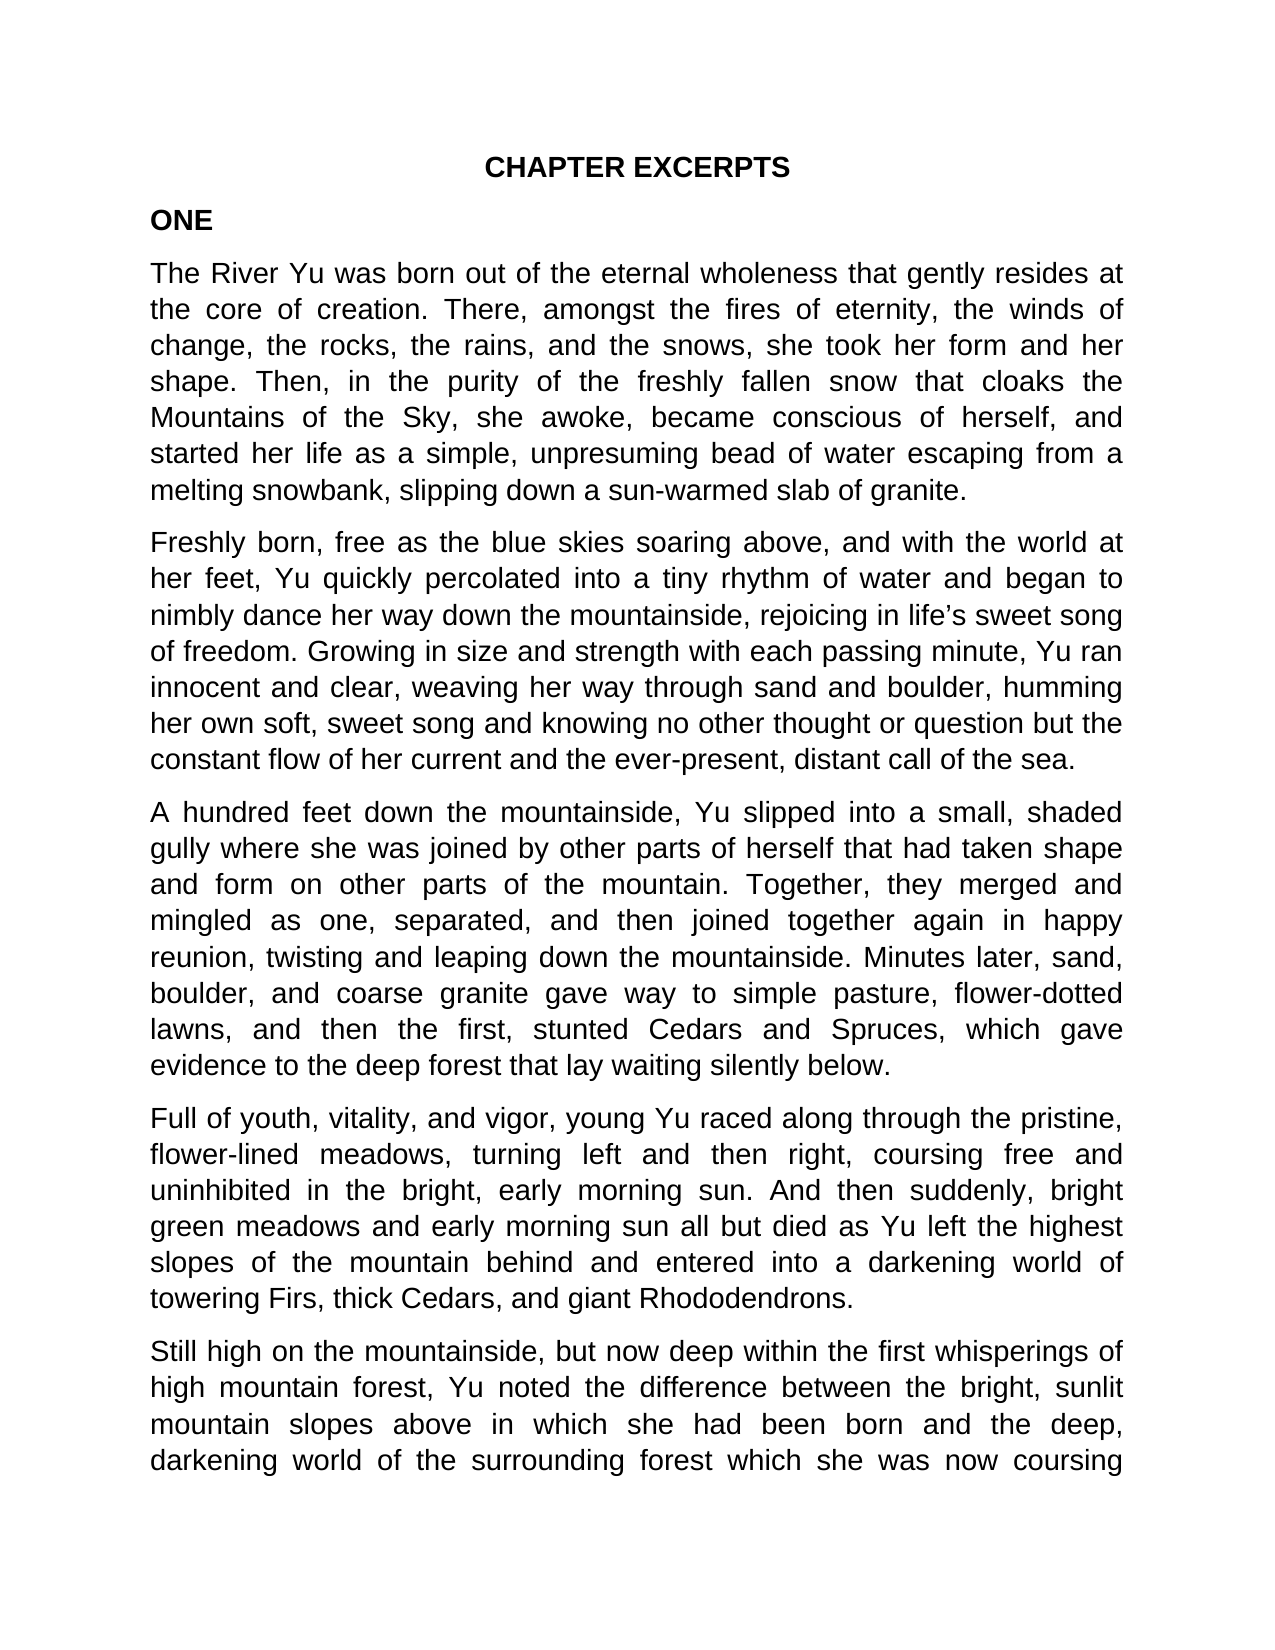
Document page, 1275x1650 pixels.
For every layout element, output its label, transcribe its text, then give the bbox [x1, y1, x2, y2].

text CHAPTER EXCERPTS [150, 150, 1125, 183]
text A hundred feet down the mountainside, Yu slipped into a small, shaded gully where she was joined by other parts of herself that had taken shape and form on other parts of the mountain. Together, they merged and mingled as one, separated, and then joined together again in happy reunion, twisting and leaping down the mountainside. Minutes later, sand, boulder, and coarse granite gave way to simple pasture, flower-dotted lawns, and then the first, stunted Cedars and Spruces, which gave evidence to the deep forest that lay waiting silently below. [150, 795, 1125, 1082]
text The River Yu was born out of the eternal wholeness that gently resides at the core of creation. There, amongst the fires of eternity, the winds of change, the rocks, the rains, and the snows, she took her form and her shape. Then, in the purity of the freshly fallen snow that cloaks the Mountains of the Sky, she awoke, became conscious of herself, and started her life as a simple, unpresuming bead of water escaping from a melting snowbank, slipping down a sun-warmed slab of granite. [150, 256, 1125, 506]
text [150, 1334, 1125, 1476]
text Freshly born, free as the blue skies soaring above, and with the world at her feet, Yu quickly percolated into a tiny rhythm of water and began to nimbly dance her way down the mountainside, rejoicing in life’s sweet song of freedom. Growing in size and strength with each passing minute, Yu ran innocent and clear, weaving her way through sand and boulder, humming her own soft, sweet song and knowing no other thought or question but the constant flow of her current and the ever-present, distant call of the sea. [150, 525, 1125, 776]
text Full of youth, vitality, and vigor, young Yu raced along through the pristine, flower-lined meadows, turning left and then right, coursing free and uninhibited in the bright, early morning sun. And then suddenly, bright green meadows and early morning sun all but died as Yu left the highest slopes of the mountain behind and entered into a darkening world of towering Firs, thick Cedars, and giant Rhododendrons. [150, 1101, 1125, 1315]
text ONE [150, 203, 1125, 236]
